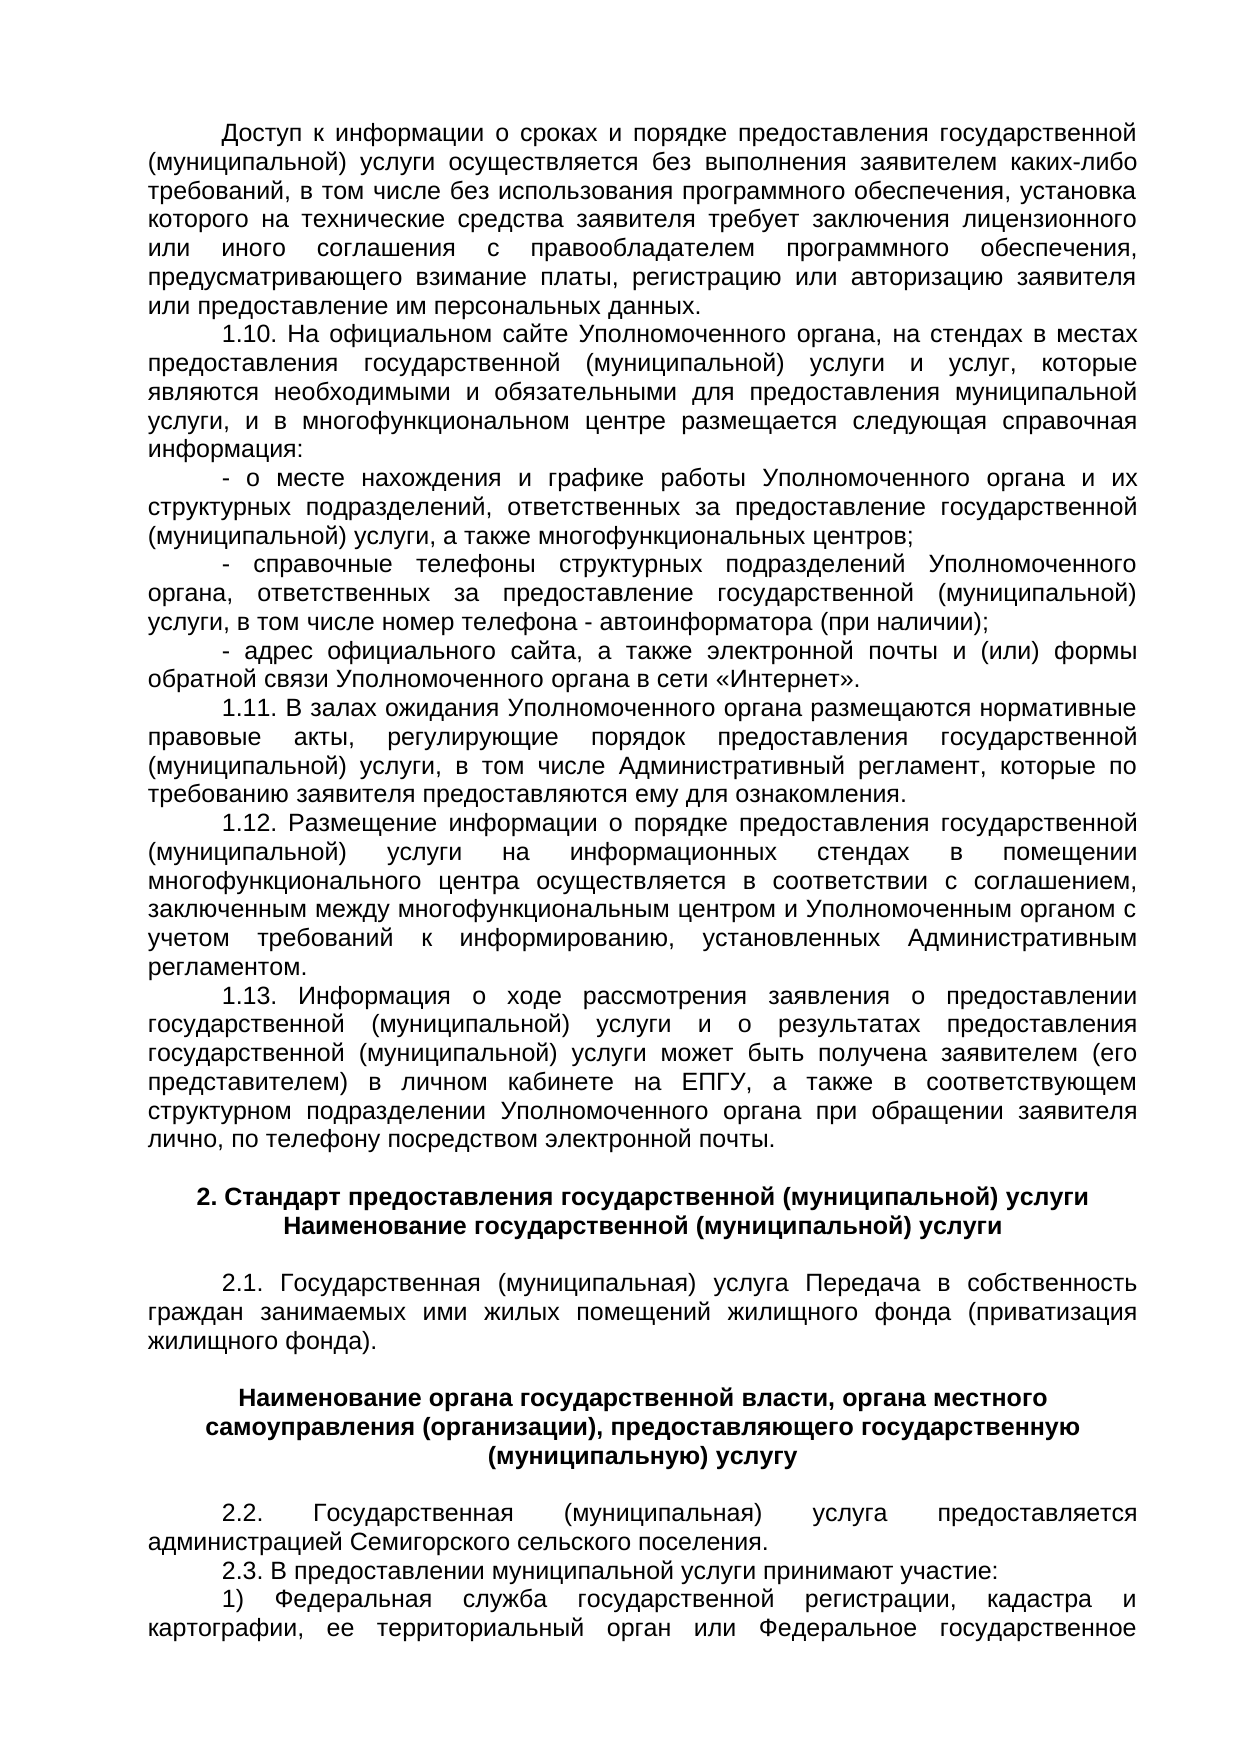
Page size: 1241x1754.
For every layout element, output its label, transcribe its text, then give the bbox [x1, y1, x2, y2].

subtitle 2. Стандарт предоставления государственной (муниципальной) услуги Наименование государственной (муниципальной) услуги [148, 1182, 1138, 1239]
text 1.11. В залах ожидания Уполномоченного органа размещаются нормативные правовые акты, регулирующие порядок предоставления государственной (муниципальной) услуги, в том числе Административный регламент, которые по требованию заявителя предоставляются ему для ознакомления. [148, 693, 1138, 808]
subtitle Наименование органа государственной власти, органа местного самоуправления (организации), предоставляющего государственную (муниципальную) услугу [148, 1383, 1138, 1469]
text 1.13. Информация о ходе рассмотрения заявления о предоставлении государственной (муниципальной) услуги и о результатах предоставления государственной (муниципальной) услуги может быть получена заявителем (его представителем) в личном кабинете на ЕПГУ, а также в соответствующем структурном подразделении Уполномоченного органа при обращении заявителя лично, по телефону посредством электронной почты. [148, 981, 1138, 1153]
text - о месте нахождения и графике работы Уполномоченного органа и их структурных подразделений, ответственных за предоставление государственной (муниципальной) услуги, а также многофункциональных центров; [148, 463, 1138, 549]
text 1.12. Размещение информации о порядке предоставления государственной (муниципальной) услуги на информационных стендах в помещении многофункционального центра осуществляется в соответствии с соглашением, заключенным между многофункциональным центром и Уполномоченным органом с учетом требований к информированию, установленных Административным регламентом. [148, 808, 1138, 981]
text Доступ к информации о сроках и порядке предоставления государственной (муниципальной) услуги осуществляется без выполнения заявителем каких-либо требований, в том числе без использования программного обеспечения, установка которого на технические средства заявителя требует заключения лицензионного или иного соглашения с правообладателем программного обеспечения, предусматривающего взимание платы, регистрацию или авторизацию заявителя или предоставление им персональных данных. [148, 118, 1138, 319]
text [148, 1584, 1138, 1642]
text - адрес официального сайта, а также электронной почты и (или) формы обратной связи Уполномоченного органа в сети «Интернет». [148, 636, 1138, 693]
text 1.10. На официальном сайте Уполномоченного органа, на стендах в местах предоставления государственной (муниципальной) услуги и услуг, которые являются необходимыми и обязательными для предоставления муниципальной услуги, и в многофункциональном центре размещается следующая справочная информация: [148, 319, 1138, 463]
text 2.1. Государственная (муниципальная) услуга Передача в собственность граждан занимаемых ими жилых помещений жилищного фонда (приватизация жилищного фонда). [148, 1268, 1138, 1354]
text - справочные телефоны структурных подразделений Уполномоченного органа, ответственных за предоставление государственной (муниципальной) услуги, в том числе номер телефона - автоинформатора (при наличии); [148, 549, 1138, 636]
text 2.3. В предоставлении муниципальной услуги принимают участие: [148, 1556, 1138, 1584]
text 2.2. Государственная (муниципальная) услуга предоставляется администрацией Семигорского сельского поселения. [148, 1498, 1138, 1556]
